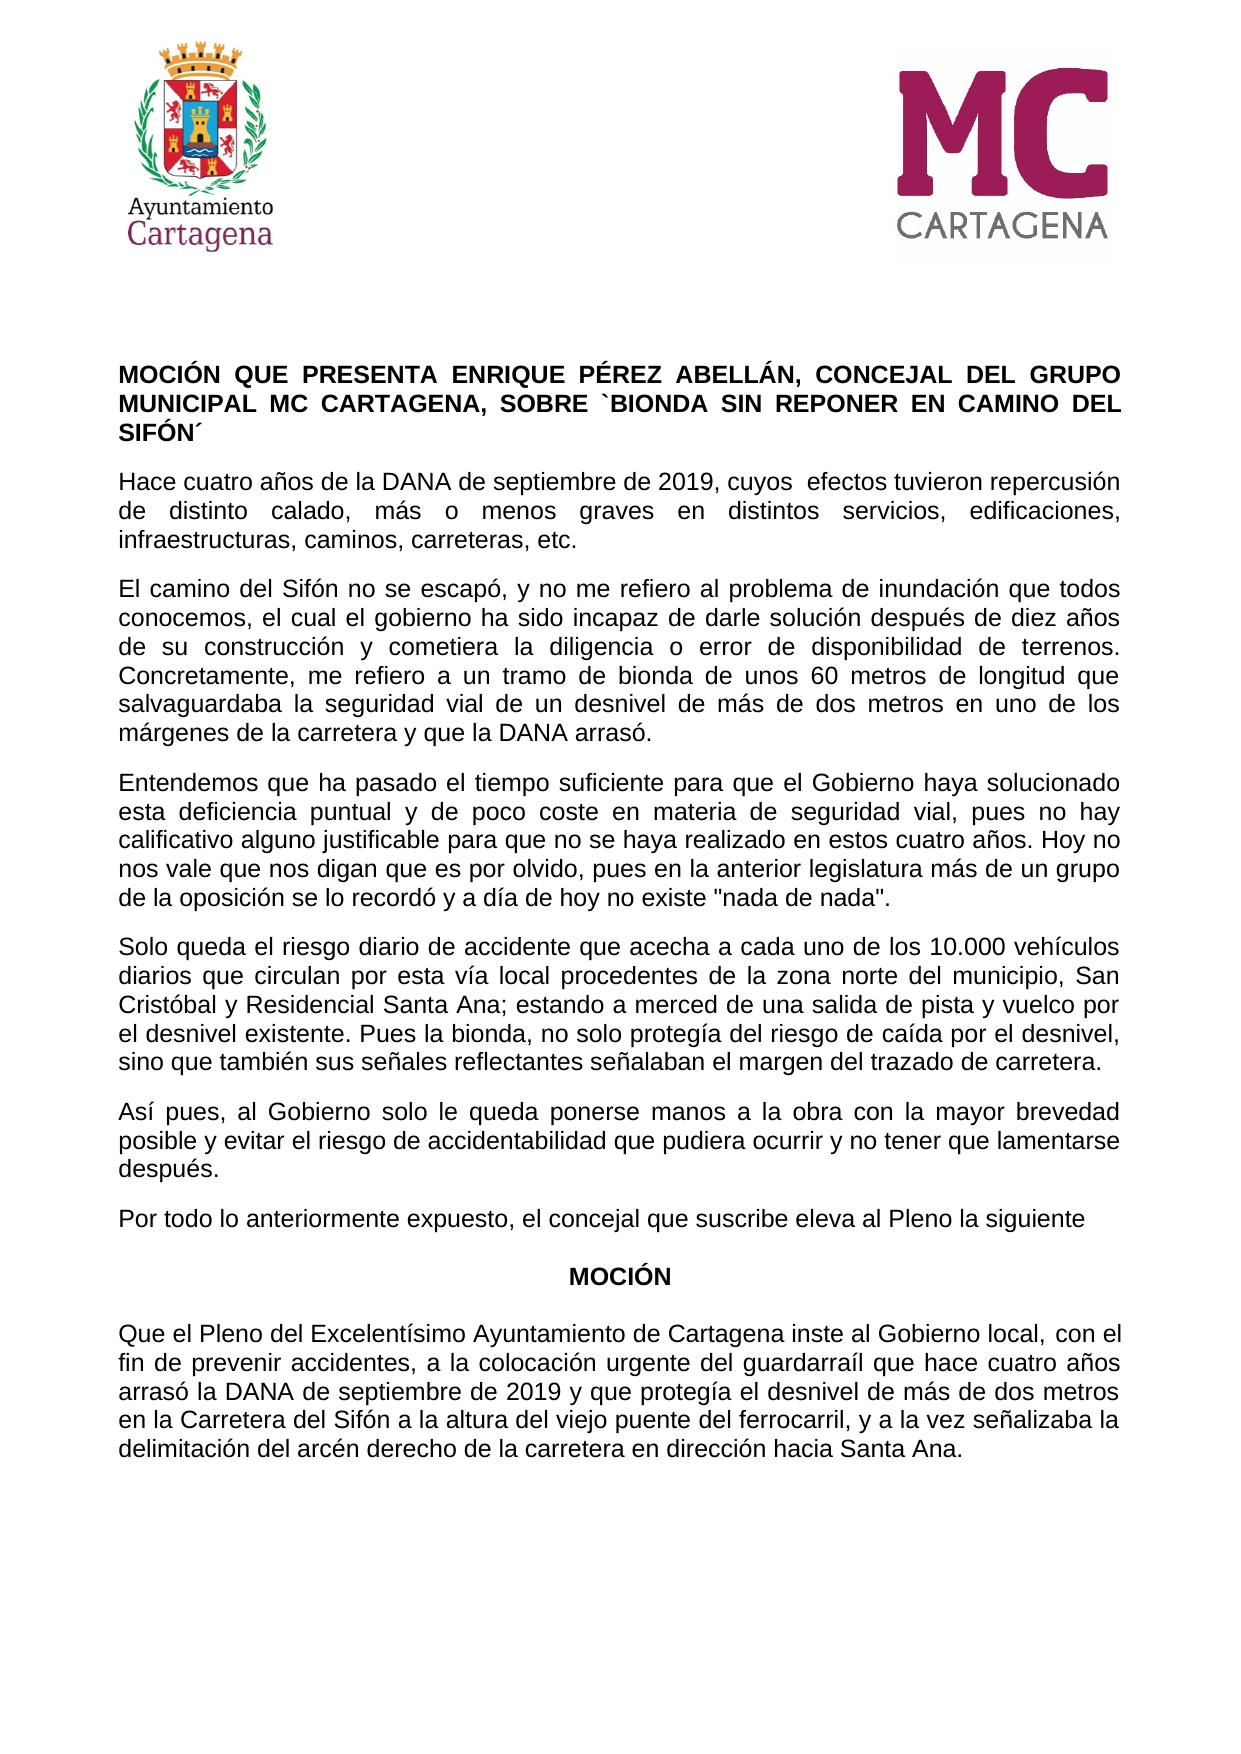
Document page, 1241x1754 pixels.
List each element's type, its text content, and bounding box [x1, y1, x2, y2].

text Hace cuatro años de la DANA de septiembre de 2019, cuyos efectos tuvieron repercusión de distinto calado, más o menos graves en distintos servicios, edificaciones, infraestructuras, caminos, carreteras, etc. [118, 467, 1122, 554]
text MOCIÓN [118, 1262, 1122, 1290]
text Que el Pleno del Excelentísimo Ayuntamiento de Cartagena inste al Gobierno local, con el fin de prevenir accidentes, a la colocación urgente del guardarraíl que hace cuatro años arrasó la DANA de septiembre de 2019 y que protegía el desnivel de más de dos metros en la Carretera del Sifón a la altura del viejo puente del ferrocarril, y a la vez señalizaba la delimitación del arcén derecho de la carretera en dirección hacia Santa Ana. [118, 1319, 1122, 1463]
text MOCIÓN QUE PRESENTA ENRIQUE PÉREZ ABELLÁN, CONCEJAL DEL GRUPO MUNICIPAL MC CARTAGENA, SOBRE `BIONDA SIN REPONER EN CAMINO DEL SIFÓN´ [118, 360, 1122, 447]
text El camino del Sifón no se escapó, y no me refiero al problema de inundación que todos conocemos, el cual el gobierno ha sido incapaz de darle solución después de diez años de su construcción y cometiera la diligencia o error de disponibilidad de terrenos. Concretamente, me refiero a un tramo de bionda de unos 60 metros de longitud que salvaguardaba la seguridad vial de un desnivel de más de dos metros en uno de los márgenes de la carretera y que la DANA arrasó. [118, 574, 1122, 747]
text Entendemos que ha pasado el tiempo suficiente para que el Gobierno haya solucionado esta deficiencia puntual y de poco coste en materia de seguridad vial, pues no hay calificativo alguno justificable para que no se haya realizado en estos cuatro años. Hoy no nos vale que nos digan que es por olvido, pues en la anterior legislatura más de un grupo de la oposición se lo recordó y a día de hoy no existe "nada de nada". [118, 768, 1122, 912]
picture [121, 35, 1112, 265]
text Así pues, al Gobierno solo le queda ponerse manos a la obra con la mayor brevedad posible y evitar el riesgo de accidentabilidad que pudiera ocurrir y no tener que lamentarse después. [118, 1097, 1122, 1183]
text Solo queda el riesgo diario de accidente que acecha a cada uno de los 10.000 vehículos diarios que circulan por esta vía local procedentes de la zona norte del municipio, San Cristóbal y Residencial Santa Ana; estando a merced de una salida de pista y vuelco por el desnivel existente. Pues la bionda, no solo protegía del riesgo de caída por el desnivel, sino que también sus señales reflectantes señalaban el margen del trazado de carretera. [118, 932, 1122, 1076]
text Por todo lo anteriormente expuesto, el concejal que suscribe eleva al Pleno la siguiente [118, 1204, 1122, 1233]
